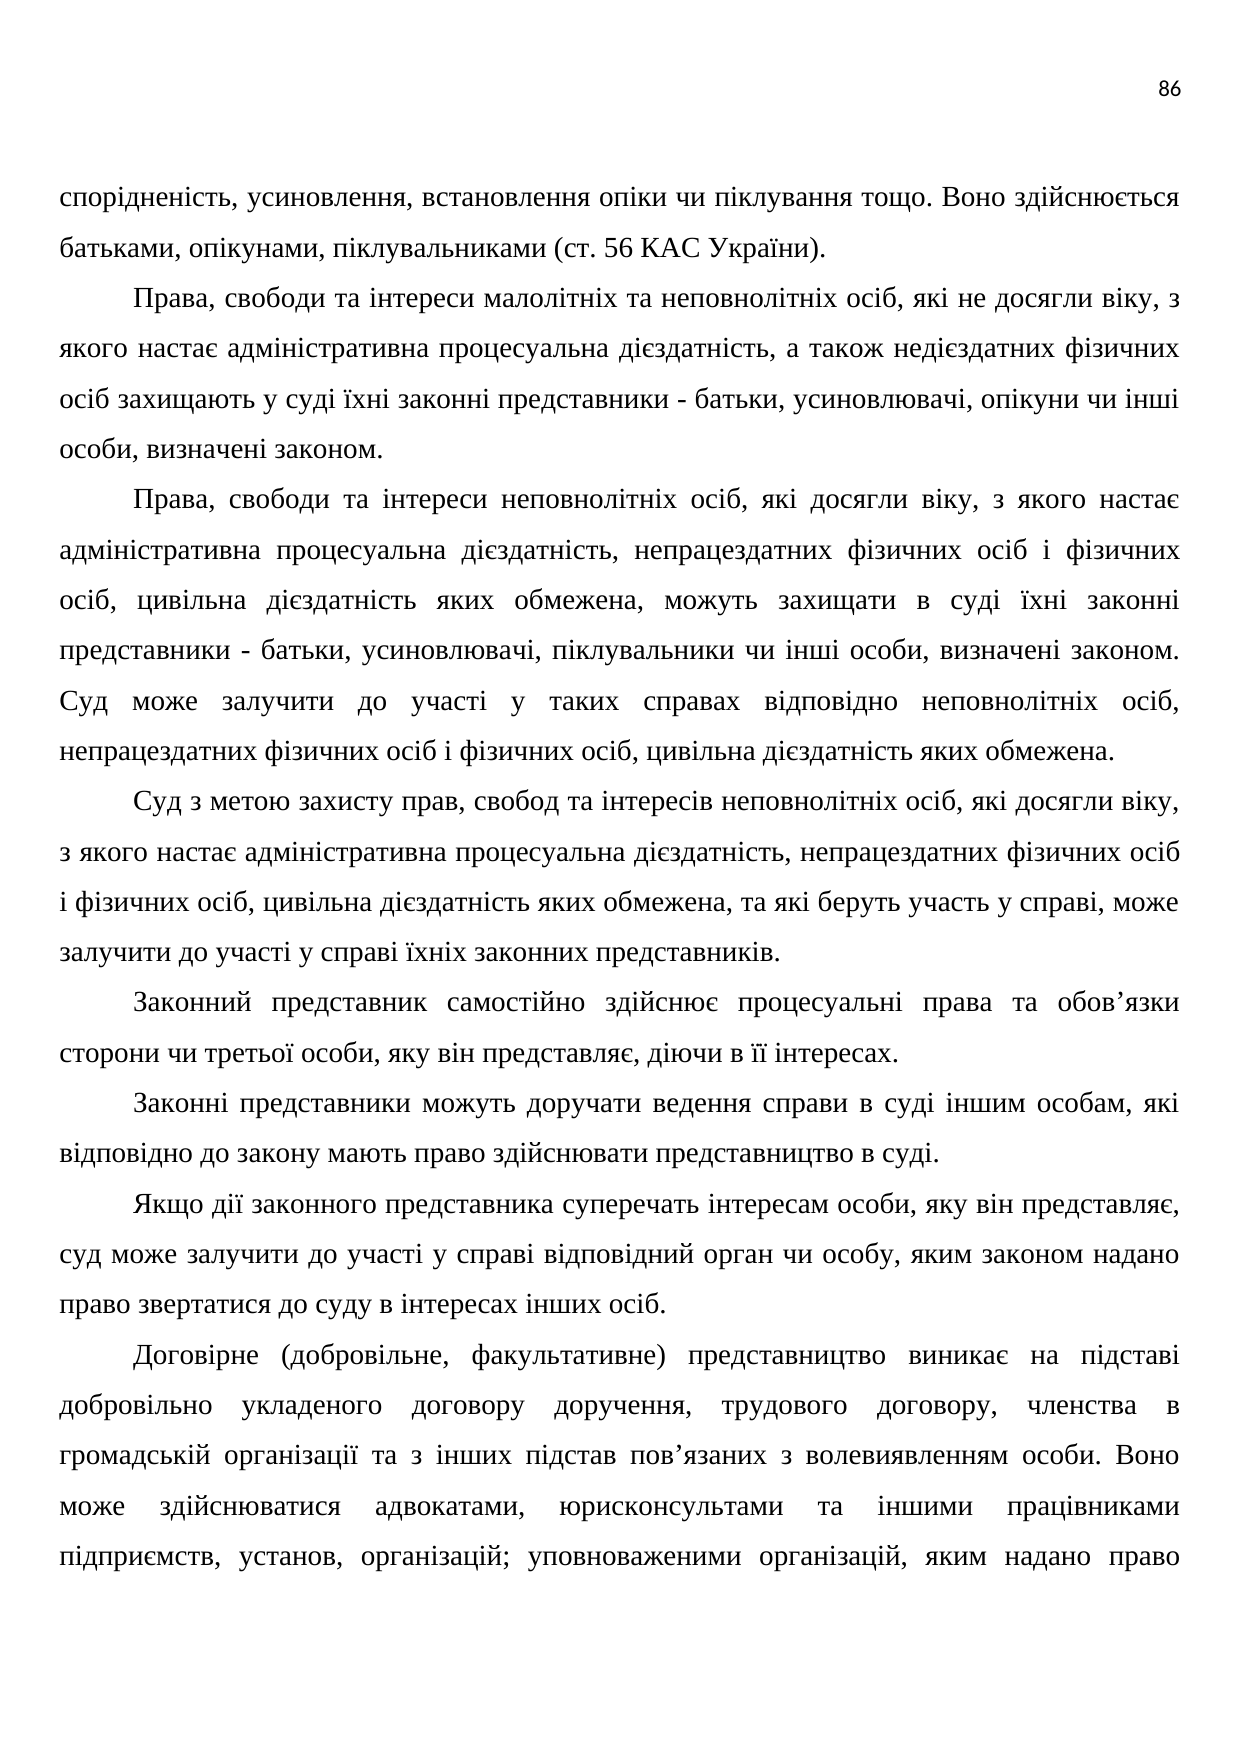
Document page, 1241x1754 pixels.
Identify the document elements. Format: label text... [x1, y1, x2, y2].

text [59, 179, 1181, 263]
text Права, свободи та інтереси неповнолітніх осіб, які досягли віку, з якого настає адміністративна процесуальна дієздатність, непрацездатних фізичних осіб і фізичних осіб, цивільна дієздатність яких обмежена, можуть захищати в суді їхні законні представники - батьки, усиновлювачі, піклувальники чи інші особи, визначені законом. Суд може залучити до участі у таких справах відповідно неповнолітніх осіб, непрацездатних фізичних осіб і фізичних осіб, цивільна дієздатність яких обмежена. [59, 481, 1181, 767]
text Законний представник самостійно здійснює процесуальні права та обов’язки сторони чи третьої особи, яку він представляє, діючи в її інтересах. [59, 984, 1181, 1068]
text Законні представники можуть доручати ведення справи в суді іншим особам, які відповідно до закону мають право здійснювати представництво в суді. [59, 1085, 1181, 1169]
text Суд з метою захисту прав, свобод та інтересів неповнолітніх осіб, які досягли віку, з якого настає адміністративна процесуальна дієздатність, непрацездатних фізичних осіб і фізичних осіб, цивільна дієздатність яких обмежена, та які беруть участь у справі, може залучити до участі у справі їхніх законних представників. [59, 783, 1181, 968]
text Якщо дії законного представника суперечать інтересам особи, яку він представляє, суд може залучити до участі у справі відповідний орган чи особу, яким законом надано право звертатися до суду в інтересах інших осіб. [59, 1186, 1181, 1320]
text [59, 1337, 1181, 1572]
text Права, свободи та інтереси малолітніх та неповнолітніх осіб, які не досягли віку, з якого настає адміністративна процесуальна дієздатність, а також недієздатних фізичних осіб захищають у суді їхні законні представники - батьки, усиновлювачі, опікуни чи інші особи, визначені законом. [59, 280, 1181, 465]
